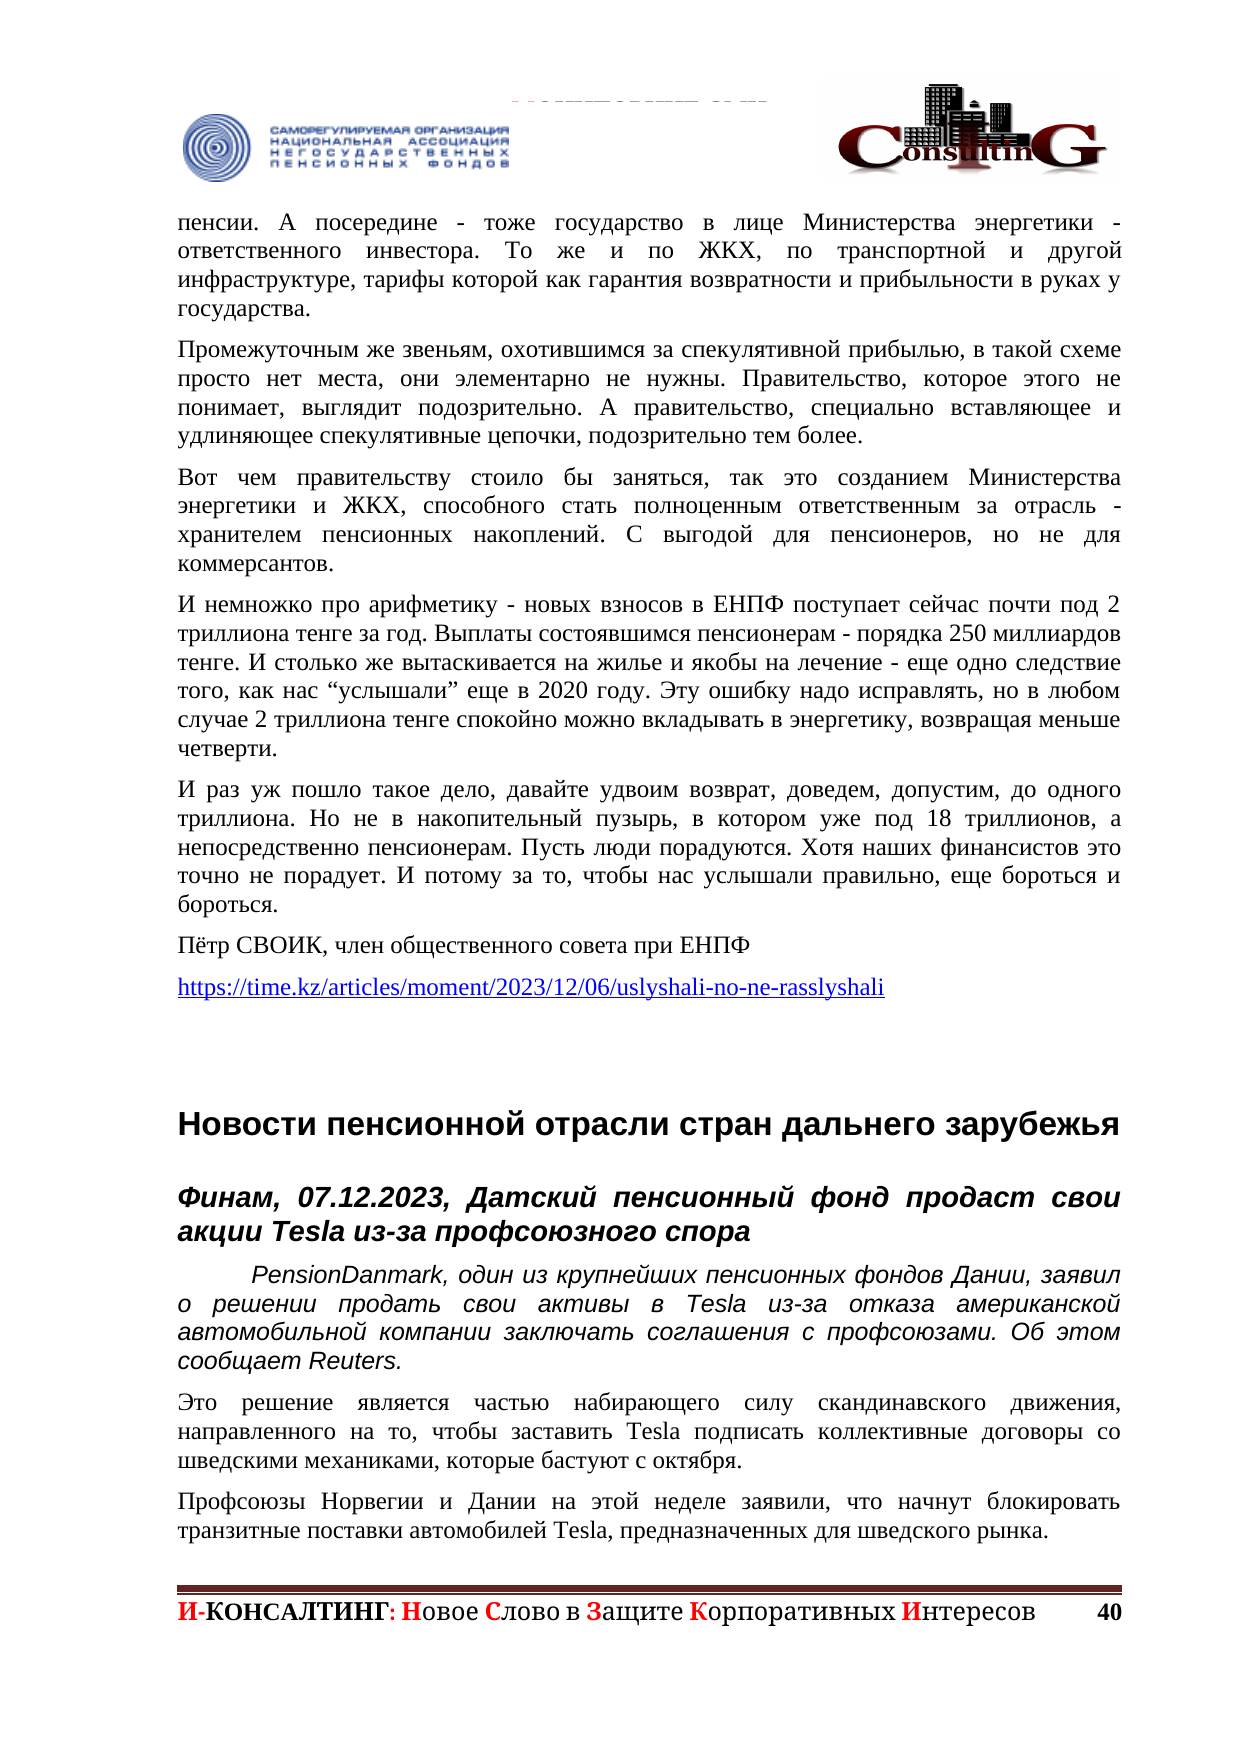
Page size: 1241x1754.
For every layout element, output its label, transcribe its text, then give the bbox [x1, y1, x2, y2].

text Профсоюзы Норвегии и Дании на этой неделе заявили, что начнут блокировать транзитные поставки автомобилей Tesla, предназначенных для шведского рынка. [177, 1486, 1122, 1543]
text Вот чем правительству стоило бы заняться, так это созданием Министерства энергетики и ЖКХ, способного стать полноценным ответственным за отрасль - хранителем пенсионных накоплений. С выгодой для пенсионеров, но не для коммерсантов. [177, 462, 1122, 577]
subtitle Новости пенсионной отрасли стран дальнего зарубежья [177, 1104, 1122, 1143]
text Пётр СВОИК, член общественного совета при ЕНПФ [177, 931, 1122, 959]
subtitle Финам, 07.12.2023, Датский пенсионный фонд продаст свои акции Tesla из-за профсоюзного спора [177, 1180, 1122, 1247]
picture [821, 73, 1122, 182]
text И раз уж пошло такое дело, давайте удвоим возврат, доведем, допустим, до одного триллиона. Но не в накопительный пузырь, в котором уже под 18 триллионов, а непосредственно пенсионерам. Пусть люди порадуются. Хотя наших финансистов это точно не порадует. И потому за то, чтобы нас услышали правильно, еще бороться и бороться. [177, 774, 1122, 918]
text Это решение является частью набирающего силу скандинавского движения, направленного на то, чтобы заставить Tesla подписать коллективные договоры со шведскими механиками, которые бастуют с октября. [177, 1387, 1122, 1473]
subtitle PensionDanmark, один из крупнейших пенсионных фондов Дании, заявил о решении продать свои активы в Tesla из-за отказа американской автомобильной компании заключать соглашения с профсоюзами. Об этом сообщает Reuters. [177, 1260, 1122, 1375]
text И немножко про арифметику - новых взносов в ЕНПФ поступает сейчас почти под 2 триллиона тенге за год. Выплаты состоявшимся пенсионерам - порядка 250 миллиардов тенге. И столько же вытаскивается на жилье и якобы на лечение - еще одно следствие того, как нас “услышали” еще в 2020 году. Эту ошибку надо исправлять, но в любом случае 2 триллиона тенге спокойно можно вкладывать в энергетику, возвращая меньше четверти. [177, 589, 1122, 762]
text Промежуточным же звеньям, охотившимся за спекулятивной прибылью, в такой схеме просто нет места, они элементарно не нужны. Правительство, которое этого не понимает, выглядит подозрительно. А правительство, специально вставляющее и удлиняющее спекулятивные цепочки, подозрительно тем более. [177, 334, 1122, 449]
picture [183, 114, 509, 182]
text https://time.kz/articles/moment/2023/12/06/uslyshali-no-ne-rasslyshali [177, 972, 1122, 1001]
